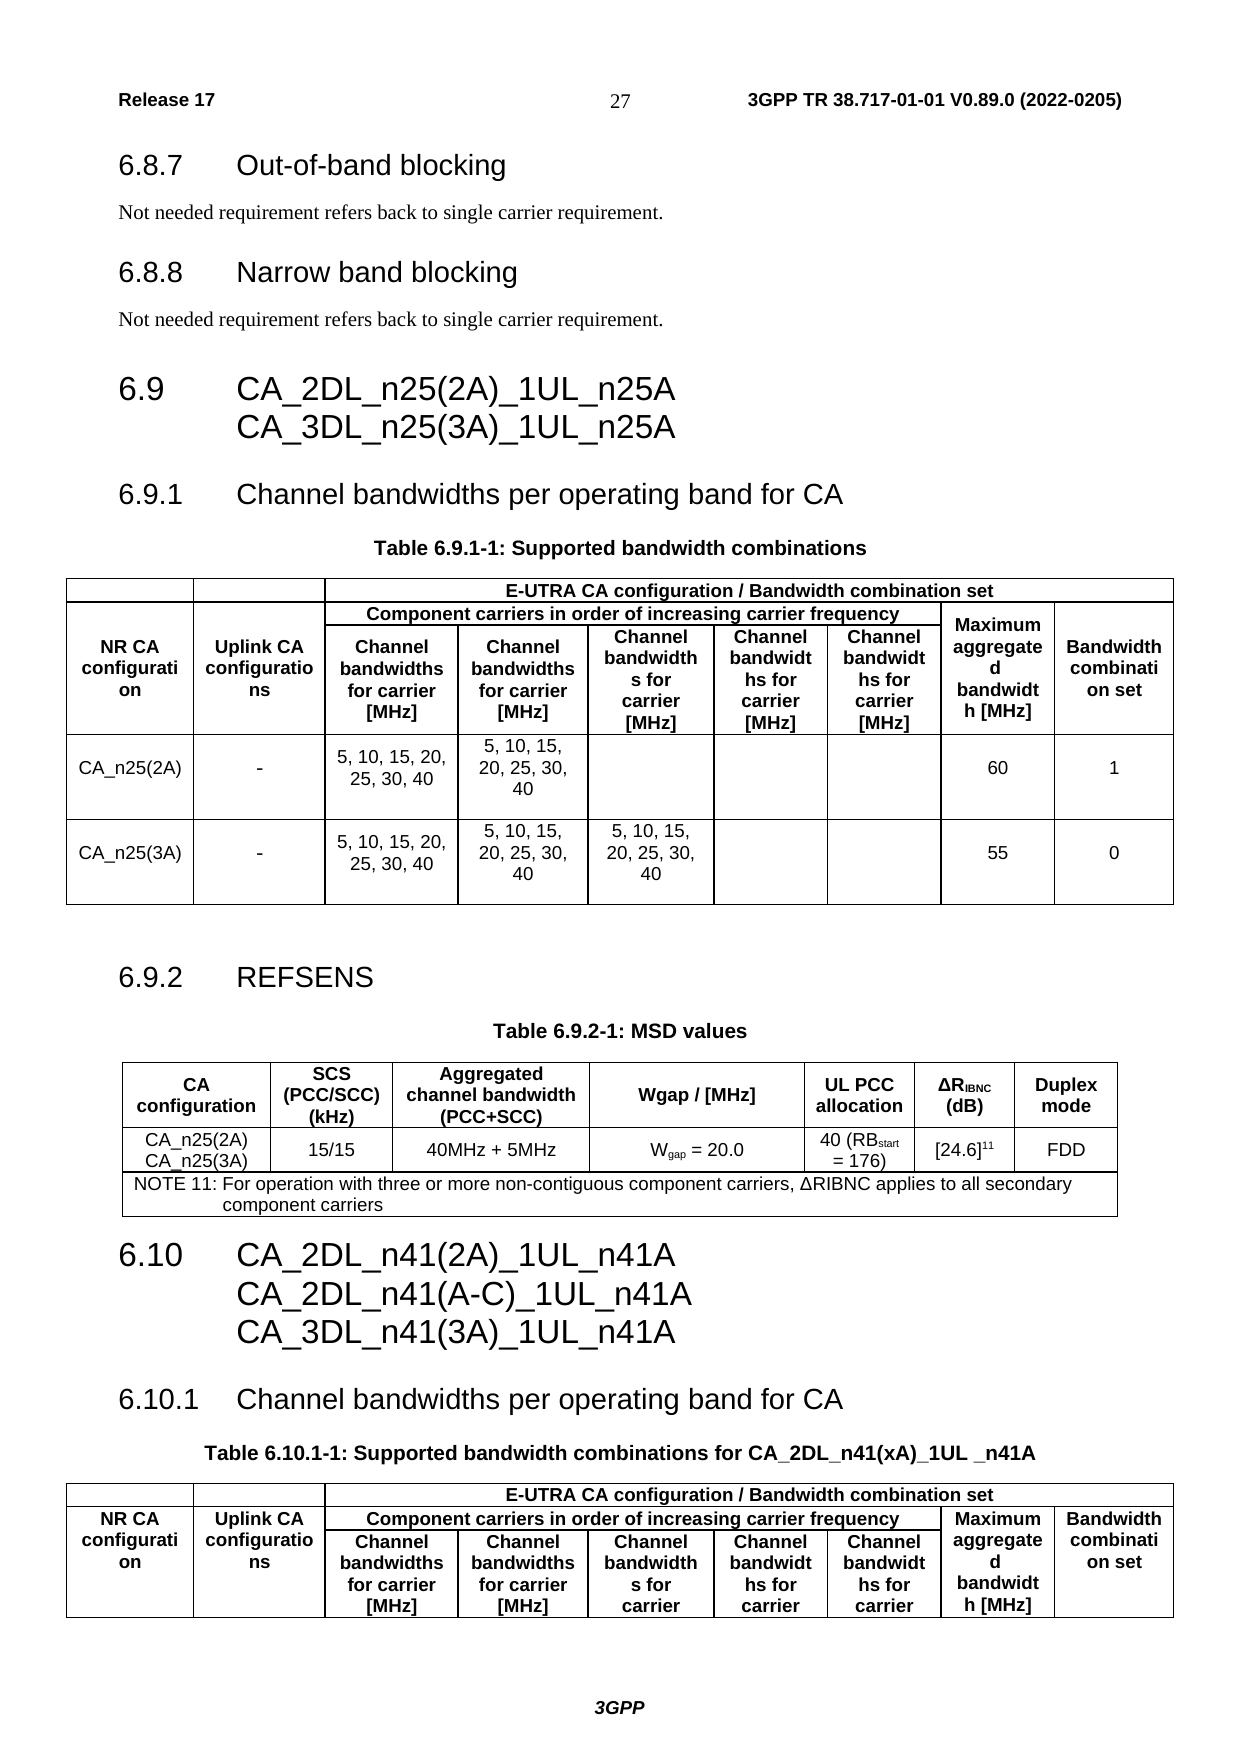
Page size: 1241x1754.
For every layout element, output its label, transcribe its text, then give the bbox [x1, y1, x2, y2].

table_cell CA_n25(2A) CA_n25(3A) [123, 1128, 270, 1171]
table_cell Maximum aggregated bandwidth [MHz] [942, 1507, 1054, 1617]
table_cell 5, 10, 15, 20, 25, 30, 40 [326, 735, 457, 818]
table_header Wgap / [MHz] [590, 1063, 804, 1127]
table_cell [24.6]11 [915, 1128, 1014, 1171]
subtitle 6.10.1 Channel bandwidths per operating band for CA [118, 1382, 1122, 1416]
text Table 6.9.1-1: Supported bandwidth combinations [118, 536, 1122, 559]
table_cell 5, 10, 15, 20, 25, 30, 40 [459, 735, 587, 818]
subtitle 6.8.7 Out-of-band blocking [118, 147, 1122, 181]
subtitle 6.9.1 Channel bandwidths per operating band for CA [118, 477, 1122, 511]
table_cell Uplink CA configurations [194, 603, 324, 733]
table_cell [828, 820, 940, 903]
table_cell 55 [942, 820, 1054, 903]
table_cell 5, 10, 15, 20, 25, 30, 40 [326, 820, 457, 903]
table_cell Bandwidth combination set [1055, 1507, 1173, 1617]
table_cell 5, 10, 15, 20, 25, 30, 40 [589, 820, 713, 903]
subtitle 6.8.8 Narrow band blocking [118, 255, 1122, 289]
table_cell Channel bandwidths for carrier [MHz] [459, 626, 587, 733]
table_header [67, 1484, 193, 1506]
table_cell 15/15 [271, 1128, 392, 1171]
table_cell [326, 1531, 457, 1617]
table_cell CA_n25(3A) [67, 820, 193, 903]
table_header Aggregated channel bandwidth (PCC+SCC) [393, 1063, 589, 1127]
table_cell Channel bandwidths for carrier [MHz] [326, 626, 457, 733]
table_cell Channel bandwidths for carrier [MHz] [715, 626, 827, 733]
table_header CA configuration [123, 1063, 270, 1127]
table_header [194, 1484, 324, 1506]
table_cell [589, 1531, 713, 1617]
table_cell Component carriers in order of increasing carrier frequency [326, 1507, 940, 1529]
table_cell 40 (RBstart = 176) [805, 1128, 914, 1171]
table_header Duplex mode [1015, 1063, 1117, 1127]
text Table 6.9.2-1: MSD values [118, 1019, 1122, 1043]
table_header E-UTRA CA configuration / Bandwidth combination set [326, 579, 1173, 601]
table_header [67, 579, 193, 601]
table_cell FDD [1015, 1128, 1117, 1171]
table_cell 1 [1055, 735, 1173, 818]
table_header ΔRIBNC (dB) [915, 1063, 1014, 1127]
subtitle 6.9.2 REFSENS [118, 960, 1122, 994]
subtitle 6.10 CA_2DL_n41(2A)_1UL_n41A CA_2DL_n41(A-C)_1UL_n41A CA_3DL_n41(3A)_1UL_n41A [118, 1235, 1122, 1351]
table_header UL PCC allocation [805, 1063, 914, 1127]
table_cell 40MHz + 5MHz [393, 1128, 589, 1171]
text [118, 200, 1122, 224]
table_cell Uplink CA configurations [194, 1507, 324, 1617]
table_cell Bandwidth combination set [1055, 603, 1173, 733]
table_cell - [194, 820, 324, 903]
table_header SCS (PCC/SCC) (kHz) [271, 1063, 392, 1127]
table_cell [828, 735, 940, 818]
table_cell Wgap = 20.0 [590, 1128, 804, 1171]
text Table 6.10.1-1: Supported bandwidth combinations for CA_2DL_n41(xA)_1UL _n41A [118, 1441, 1122, 1464]
table_cell [715, 735, 827, 818]
table_cell [715, 820, 827, 903]
table_cell 0 [1055, 820, 1173, 903]
table_cell NR CA configuration [67, 1507, 193, 1617]
table_cell 60 [942, 735, 1054, 818]
table_cell [589, 735, 713, 818]
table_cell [715, 1531, 827, 1617]
table_cell 5, 10, 15, 20, 25, 30, 40 [459, 820, 587, 903]
table_cell Component carriers in order of increasing carrier frequency [326, 603, 940, 624]
table_cell Channel bandwidths for carrier [MHz] [589, 626, 713, 733]
table_header [194, 579, 324, 601]
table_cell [459, 1531, 587, 1617]
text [118, 307, 1122, 331]
table_cell CA_n25(2A) [67, 735, 193, 818]
table_cell - [194, 735, 324, 818]
table_cell Channel bandwidths for carrier [MHz] [828, 626, 940, 733]
table_header E-UTRA CA configuration / Bandwidth combination set [326, 1484, 1173, 1506]
table_cell NR CA configuration [67, 603, 193, 733]
table_cell Maximum aggregated bandwidth [MHz] [942, 603, 1054, 733]
subtitle 6.9 CA_2DL_n25(2A)_1UL_n25A CA_3DL_n25(3A)_1UL_n25A [118, 369, 1122, 446]
table_cell NOTE 11: For operation with three or more non-contiguous component carriers, ΔRIBNC applies to all secondary component carriers [123, 1173, 1117, 1216]
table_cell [828, 1531, 940, 1617]
